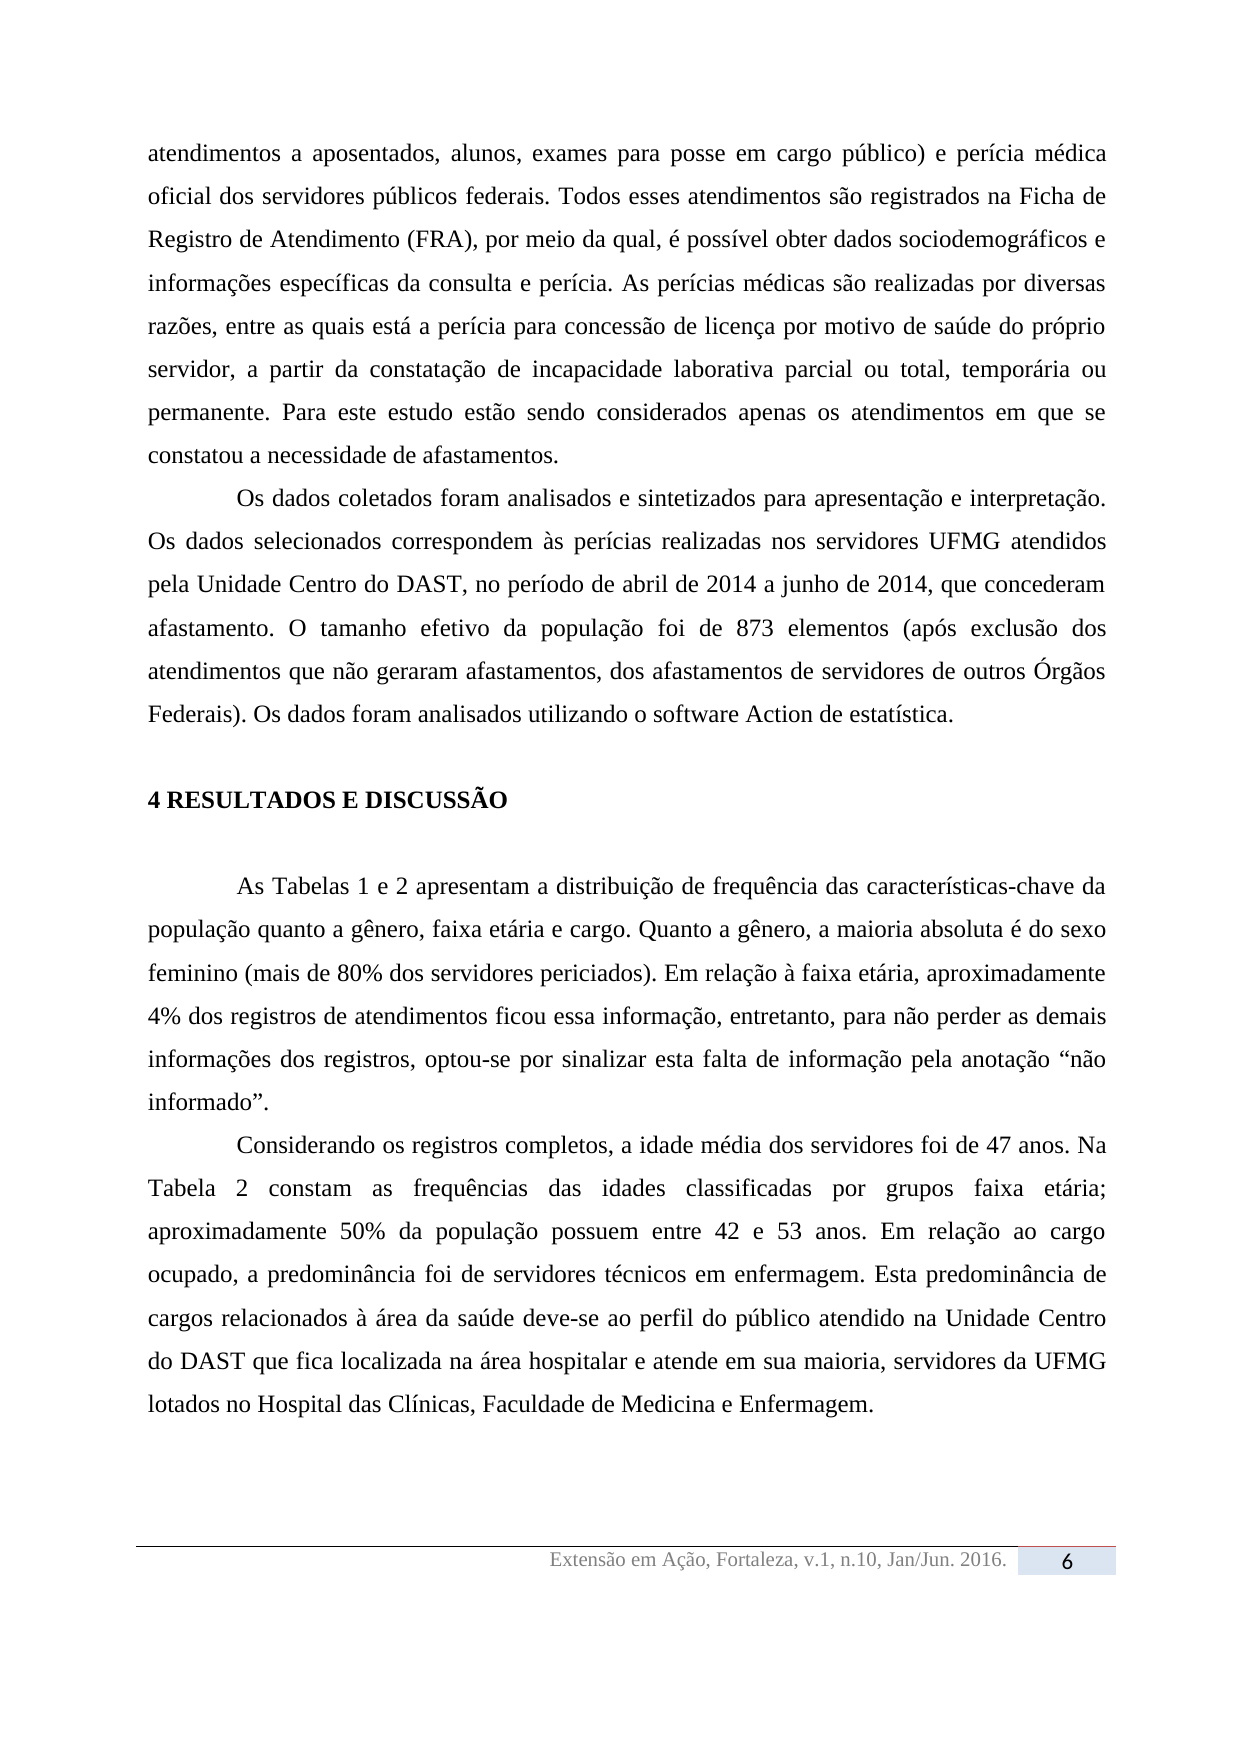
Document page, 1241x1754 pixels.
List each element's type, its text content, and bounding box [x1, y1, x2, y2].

text Os dados coletados foram analisados e sintetizados para apresentação e interpretação. Os dados selecionados correspondem às perícias realizadas nos servidores UFMG atendidos pela Unidade Centro do DAST, no período de abril de 2014 a junho de 2014, que concederam afastamento. O tamanho efetivo da população foi de 873 elementos (após exclusão dos atendimentos que não geraram afastamentos, dos afastamentos de servidores de outros Órgãos Federais). Os dados foram analisados utilizando o software Action de estatística. [148, 483, 1107, 728]
text 4 RESULTADOS E DISCUSSÃO [148, 785, 1107, 814]
text Considerando os registros completos, a idade média dos servidores foi de 47 anos. Na Tabela 2 constam as frequências das idades classificadas por grupos faixa etária; aproximadamente 50% da população possuem entre 42 e 53 anos. Em relação ao cargo ocupado, a predominância foi de servidores técnicos em enfermagem. Esta predominância de cargos relacionados à área da saúde deve-se ao perfil do público atendido na Unidade Centro do DAST que fica localizada na área hospitalar e atende em sua maioria, servidores da UFMG lotados no Hospital das Clínicas, Faculdade de Medicina e Enfermagem. [148, 1130, 1107, 1418]
text As Tabelas 1 e 2 apresentam a distribuição de frequência das características-chave da população quanto a gênero, faixa etária e cargo. Quanto a gênero, a maioria absoluta é do sexo feminino (mais de 80% dos servidores periciados). Em relação à faixa etária, aproximadamente 4% dos registros de atendimentos ficou essa informação, entretanto, para não perder as demais informações dos registros, optou-se por sinalizar esta falta de informação pela anotação “não informado”. [148, 871, 1107, 1116]
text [148, 138, 1107, 469]
